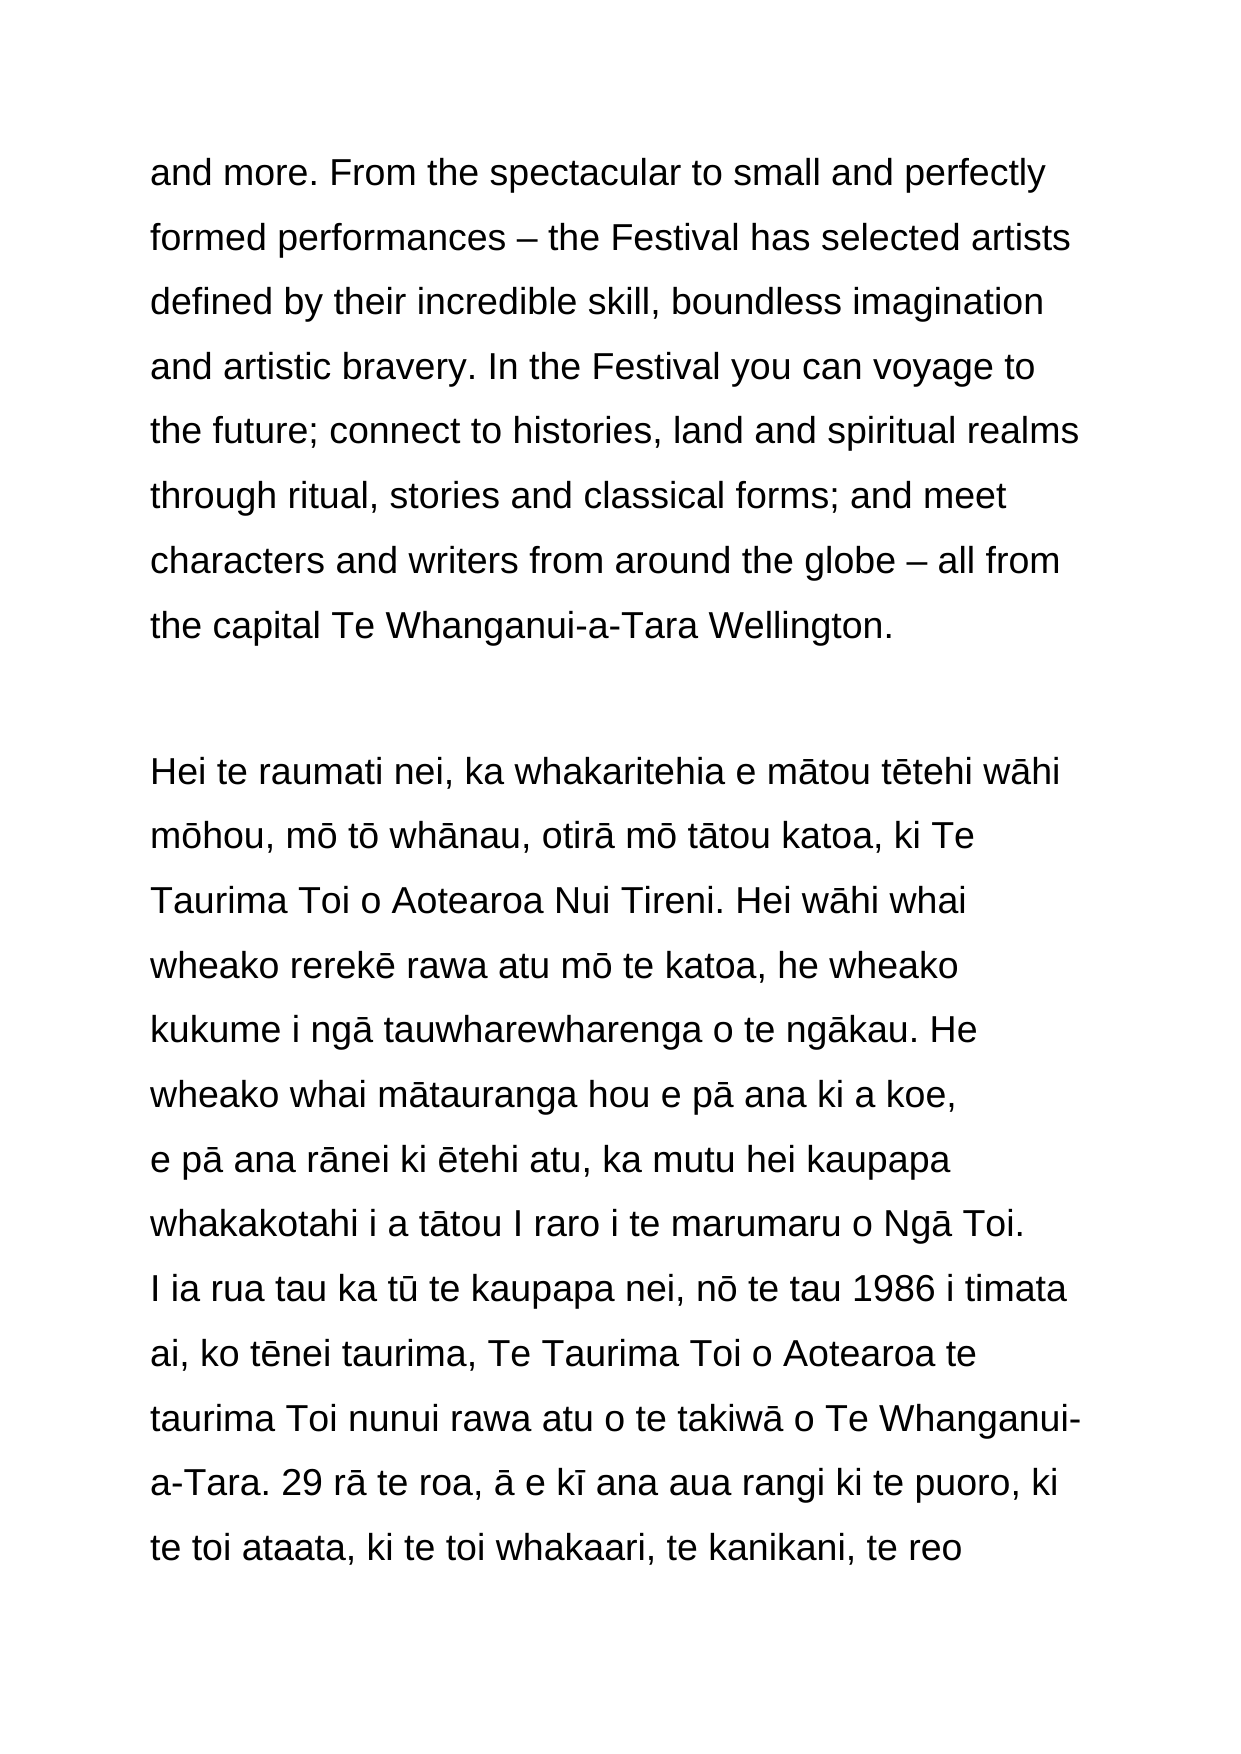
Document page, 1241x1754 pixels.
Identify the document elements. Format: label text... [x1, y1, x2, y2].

text I ia rua tau ka tū te kaupapa nei, nō te tau 1986 i timata ai, ko tēnei taurima, Te Taurima Toi o Aotearoa te taurima Toi nunui rawa atu o te takiwā o Te Whanganui-a-Tara. 29 rā te roa, ā e kī ana aua rangi ki te puoro, ki te toi ataata, ki te toi whakaari, te kanikani, te reo [150, 1266, 1090, 1568]
text e pā ana rānei ki ētehi atu, ka mutu hei kaupapa whakakotahi i a tātou I raro i te marumaru o Ngā Toi. [150, 1137, 1090, 1245]
text kukume i ngā tauwharewharenga o te ngākau. He wheako whai mātauranga hou e pā ana ki a koe, [150, 1008, 1090, 1115]
text Hei te raumati nei, ka whakaritehia e mātou tētehi wāhi mōhou, mō tō whānau, otirā mō tātou katoa, ki Te Taurima Toi o Aotearoa Nui Tireni. Hei wāhi whai wheako rerekē rawa atu mō te katoa, he wheako [150, 749, 1090, 986]
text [150, 150, 1090, 646]
